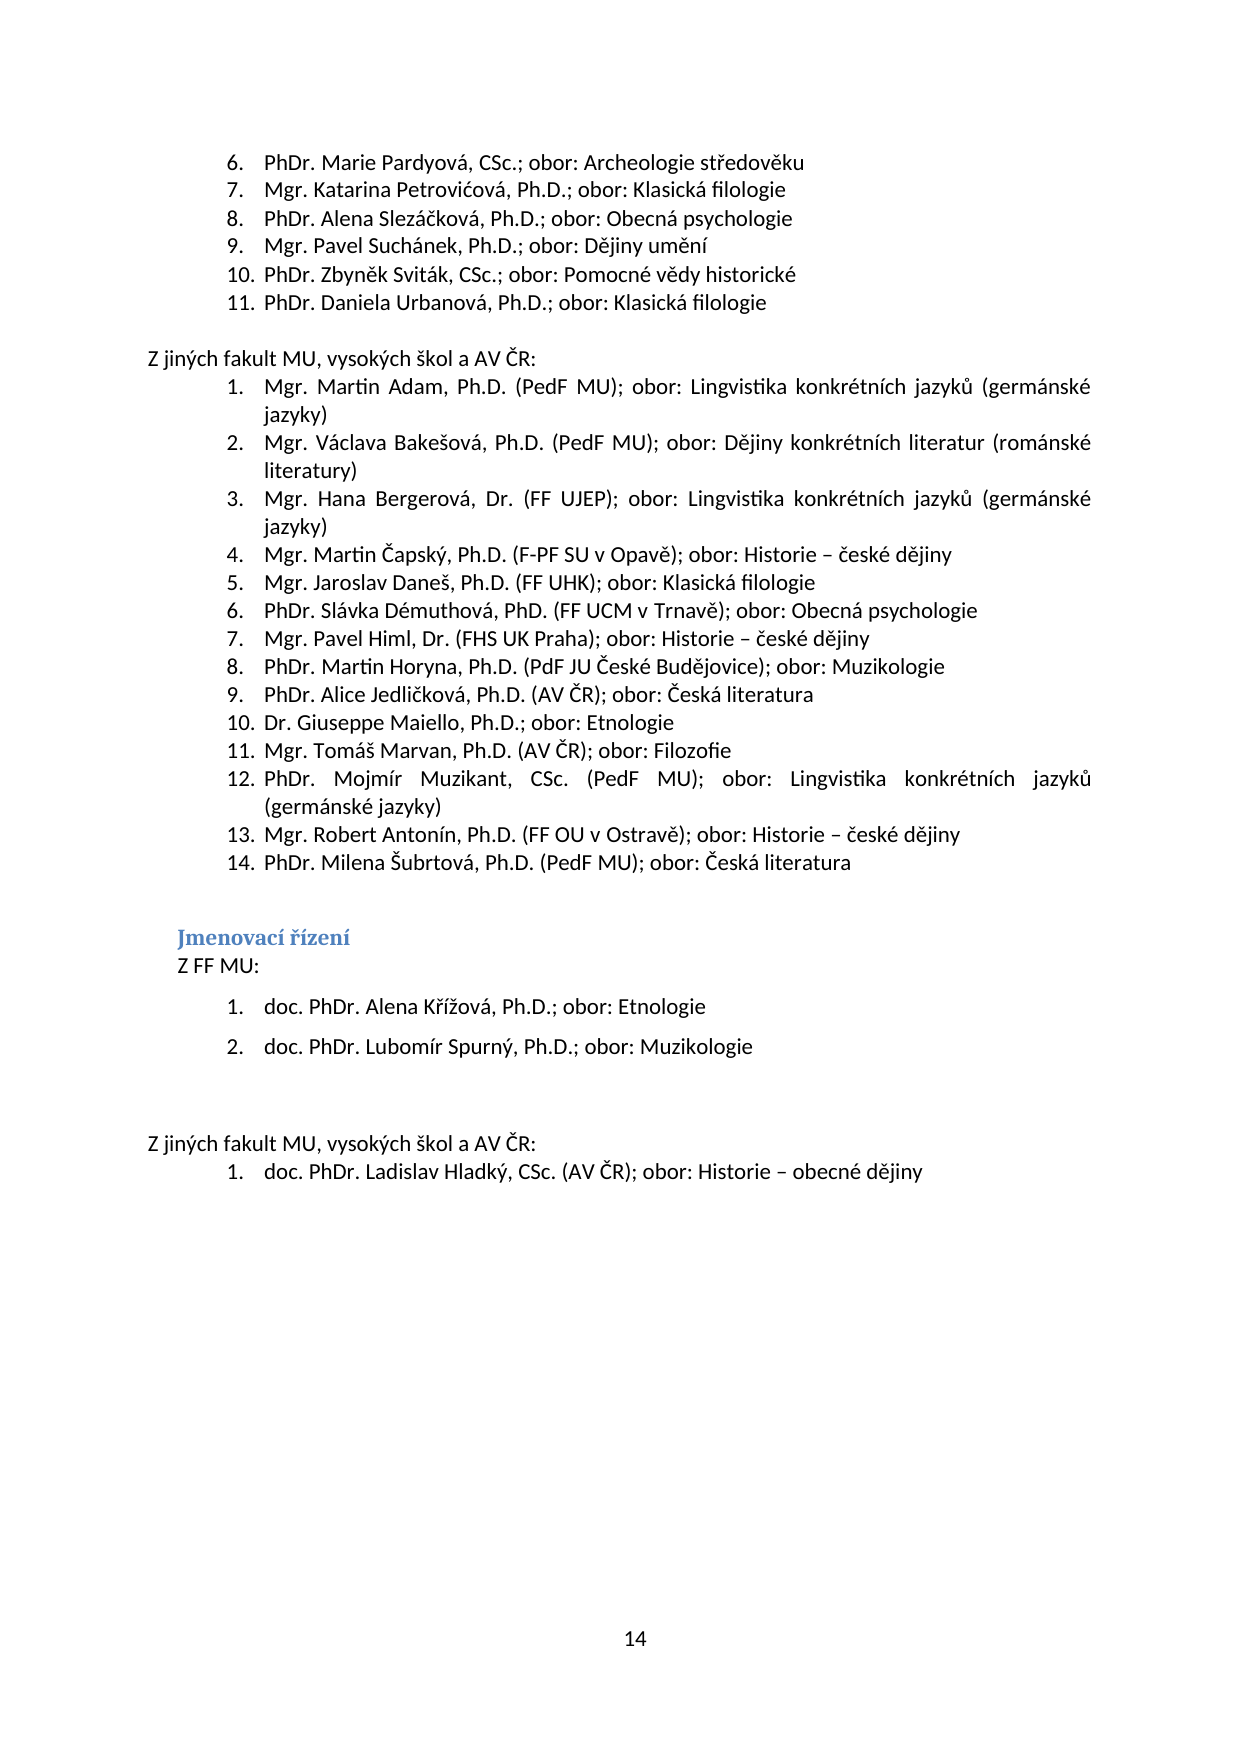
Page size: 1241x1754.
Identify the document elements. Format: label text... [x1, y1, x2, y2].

list Mgr. Pavel Himl, Dr. (FHS UK Praha); obor: Historie – české dějiny [226, 624, 1093, 652]
list Mgr. Pavel Suchánek, Ph.D.; obor: Dějiny umění [226, 232, 1093, 260]
subtitle Jmenovací řízení [148, 925, 1093, 951]
list Mgr. Hana Bergerová, Dr. (FF UJEP); obor: Lingvistika konkrétních jazyků (germánské jazyky) [226, 484, 1093, 540]
list PhDr. Martin Horyna, Ph.D. (PdF JU České Budějovice); obor: Muzikologie [226, 652, 1093, 680]
list Mgr. Václava Bakešová, Ph.D. (PedF MU); obor: Dějiny konkrétních literatur (románské literatury) [226, 428, 1093, 484]
list Mgr. Katarina Petrovićová, Ph.D.; obor: Klasická filologie [226, 176, 1093, 204]
list PhDr. Slávka Démuthová, PhD. (FF UCM v Trnavě); obor: Obecná psychologie [226, 596, 1093, 624]
list Mgr. Martin Čapský, Ph.D. (F-PF SU v Opavě); obor: Historie – české dějiny [226, 540, 1093, 568]
list PhDr. Milena Šubrtová, Ph.D. (PedF MU); obor: Česká literatura [226, 848, 1093, 876]
list PhDr. Daniela Urbanová, Ph.D.; obor: Klasická filologie [226, 288, 1093, 316]
list doc. PhDr. Alena Křížová, Ph.D.; obor: Etnologie [226, 992, 1093, 1020]
list doc. PhDr. Ladislav Hladký, CSc. (AV ČR); obor: Historie – obecné dějiny [226, 1157, 1093, 1185]
list Mgr. Jaroslav Daneš, Ph.D. (FF UHK); obor: Klasická filologie [226, 568, 1093, 596]
list PhDr. Marie Pardyová, CSc.; obor: Archeologie středověku [226, 148, 1093, 176]
list Mgr. Tomáš Marvan, Ph.D. (AV ČR); obor: Filozofie [226, 736, 1093, 764]
list Mgr. Robert Antonín, Ph.D. (FF OU v Ostravě); obor: Historie – české dějiny [226, 820, 1093, 848]
list Dr. Giuseppe Maiello, Ph.D.; obor: Etnologie [226, 708, 1093, 736]
list PhDr. Zbyněk Sviták, CSc.; obor: Pomocné vědy historické [226, 260, 1093, 288]
list PhDr. Alena Slezáčková, Ph.D.; obor: Obecná psychologie [226, 204, 1093, 232]
list Mgr. Martin Adam, Ph.D. (PedF MU); obor: Lingvistika konkrétních jazyků (germánské jazyky) [226, 372, 1093, 428]
text Z jiných fakult MU, vysokých škol a AV ČR: [148, 344, 1093, 372]
text Z FF MU: [148, 951, 1093, 979]
text Z jiných fakult MU, vysokých škol a AV ČR: [148, 1129, 1093, 1157]
list doc. PhDr. Lubomír Spurný, Ph.D.; obor: Muzikologie [226, 1032, 1093, 1060]
list PhDr. Mojmír Muzikant, CSc. (PedF MU); obor: Lingvistika konkrétních jazyků (germánské jazyky) [226, 764, 1093, 820]
list PhDr. Alice Jedličková, Ph.D. (AV ČR); obor: Česká literatura [226, 680, 1093, 708]
